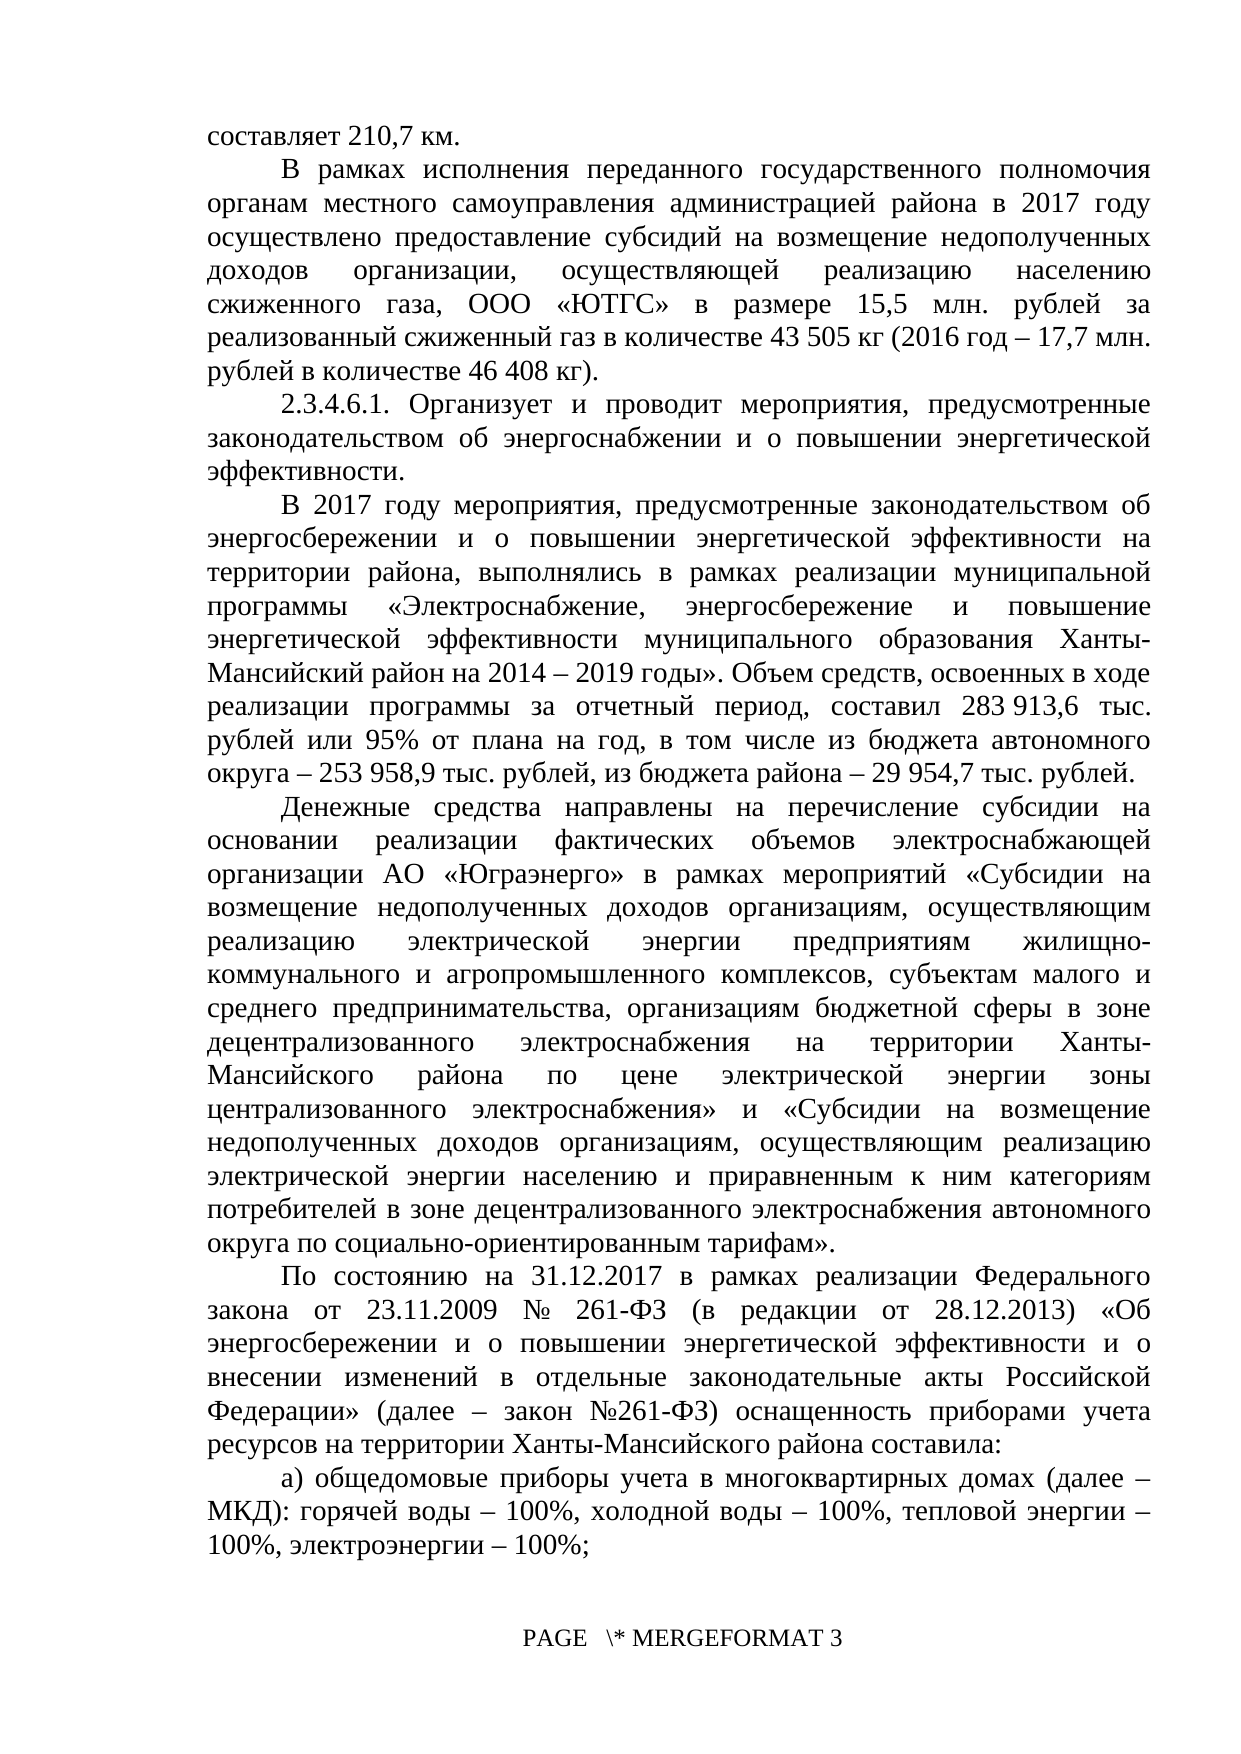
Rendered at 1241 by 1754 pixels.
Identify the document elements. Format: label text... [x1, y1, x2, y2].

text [207, 118, 1152, 152]
text В рамках исполнения переданного государственного полномочия органам местного самоуправления администрацией района в 2017 году осуществлено предоставление субсидий на возмещение недополученных доходов организации, осуществляющей реализацию населению сжиженного газа, ООО «ЮТГС» в размере 15,5 млн. рублей за реализованный сжиженный газ в количестве 43 505 кг (2016 год – 17,7 млн. рублей в количестве 46 408 кг). [207, 152, 1152, 386]
text Денежные средства направлены на перечисление субсидии на основании реализации фактических объемов электроснабжающей организации АО «Юграэнерго» в рамках мероприятий «Субсидии на возмещение недополученных доходов организациям, осуществляющим реализацию электрической энергии предприятиям жилищно-коммунального и агропромышленного комплексов, субъектам малого и среднего предпринимательства, организациям бюджетной сферы в зоне децентрализованного электроснабжения на территории Ханты-Мансийского района по цене электрической энергии зоны централизованного электроснабжения» и «Субсидии на возмещение недополученных доходов организациям, осуществляющим реализацию электрической энергии населению и приравненным к ним категориям потребителей в зоне децентрализованного электроснабжения автономного округа по социально-ориентированным тарифам». [207, 789, 1152, 1258]
text 2.3.4.6.1. Организует и проводит мероприятия, предусмотренные законодательством об энергоснабжении и о повышении энергетической эффективности. [207, 386, 1152, 487]
text а) общедомовые приборы учета в многоквартирных домах (далее – МКД): горячей воды – 100%, холодной воды – 100%, тепловой энергии – 100%, электроэнергии – 100%; [207, 1460, 1152, 1560]
text По состоянию на 31.12.2017 в рамках реализации Федерального закона от 23.11.2009 № 261-ФЗ (в редакции от 28.12.2013) «Об энергосбережении и о повышении энергетической эффективности и о внесении изменений в отдельные законодательные акты Российской Федерации» (далее – закон №261-ФЗ) оснащенность приборами учета ресурсов на территории Ханты-Мансийского района составила: [207, 1258, 1152, 1460]
text В 2017 году мероприятия, предусмотренные законодательством об энергосбережении и о повышении энергетической эффективности на территории района, выполнялись в рамках реализации муниципальной программы «Электроснабжение, энергосбережение и повышение энергетической эффективности муниципального образования Ханты-Мансийский район на 2014 – 2019 годы». Объем средств, освоенных в ходе реализации программы за отчетный период, составил 283 913,6 тыс. рублей или 95% от плана на год, в том числе из бюджета автономного округа – 253 958,9 тыс. рублей, из бюджета района – 29 954,7 тыс. рублей. [207, 487, 1152, 789]
